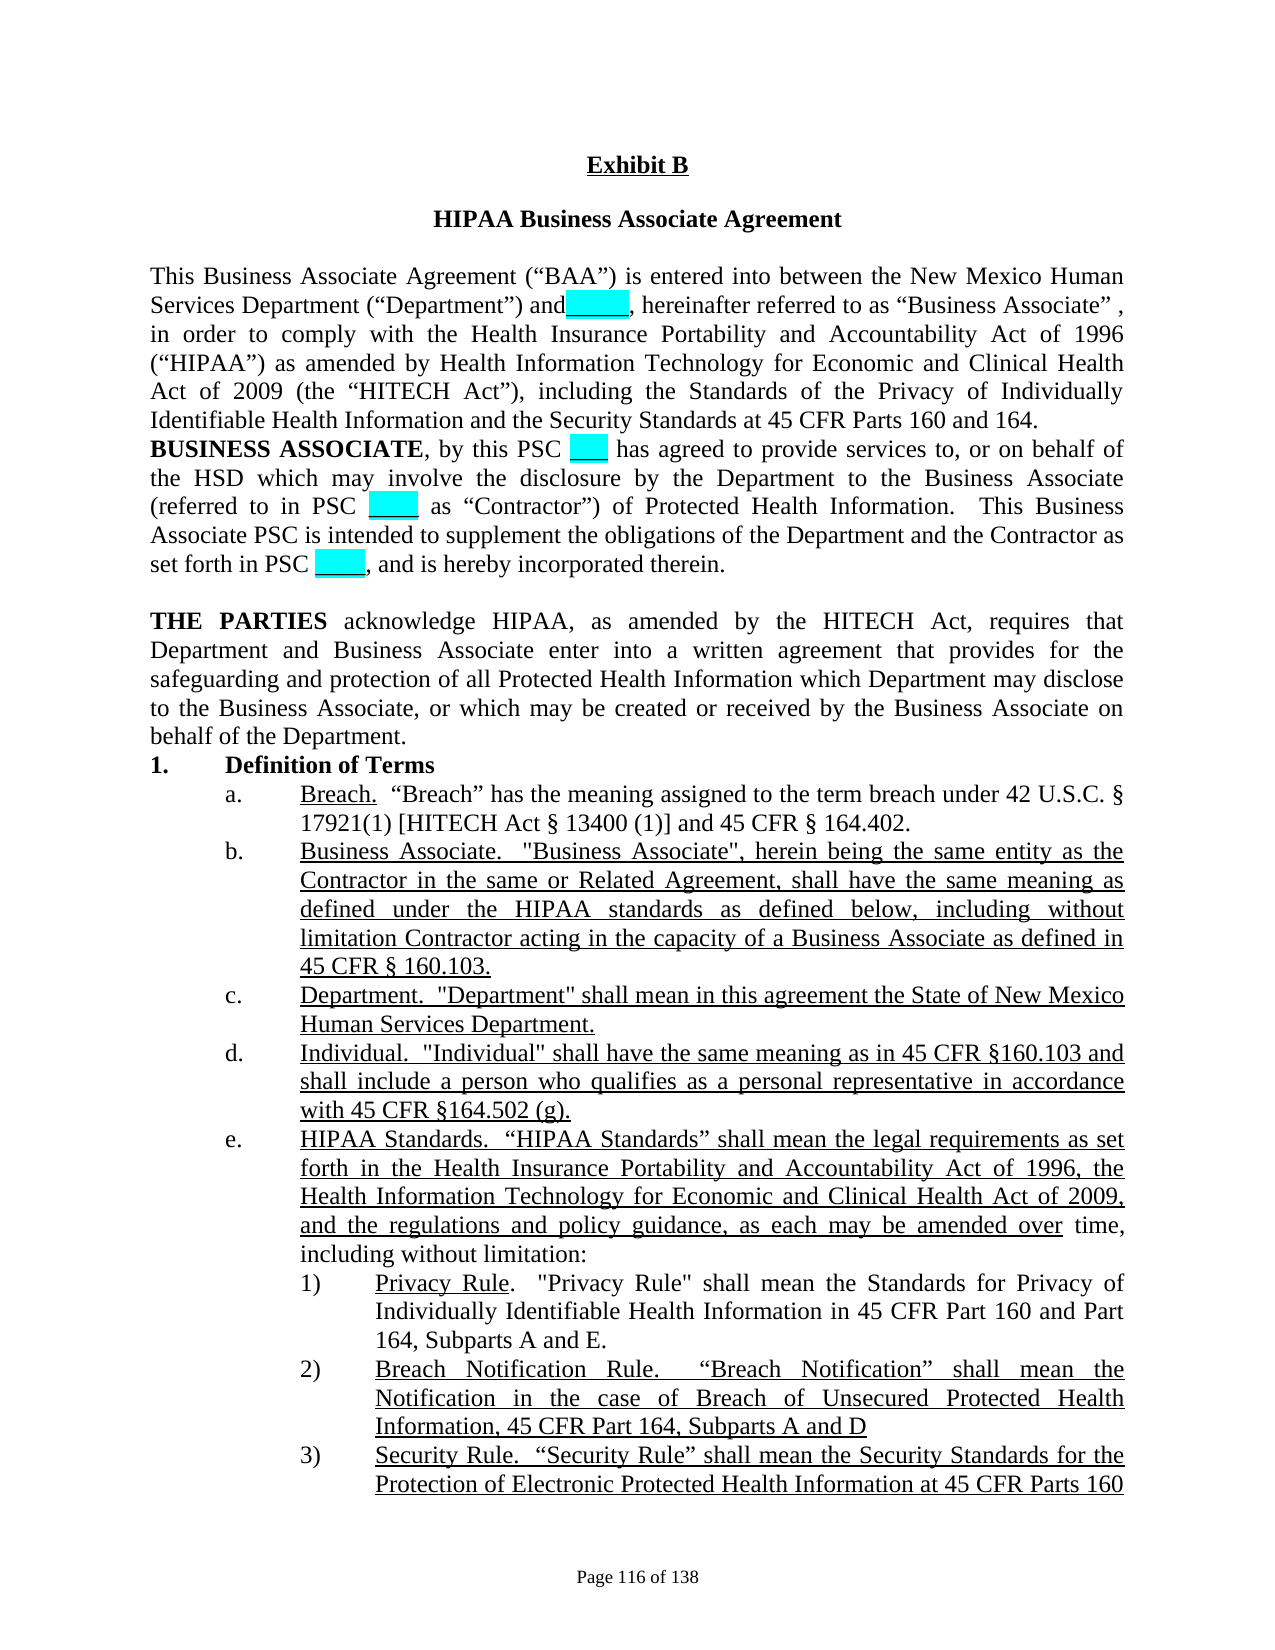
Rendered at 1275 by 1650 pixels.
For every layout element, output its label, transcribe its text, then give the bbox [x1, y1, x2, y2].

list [300, 1440, 1125, 1498]
list Definition of Terms [150, 750, 1125, 779]
list HIPAA Standards. “HIPAA Standards” shall mean the legal requirements as set forth in the Health Insurance Portability and Accountability Act of 1996, the Health Information Technology for Economic and Clinical Health Act of 2009, and the regulations and policy guidance, as each may be amended over time, including without limitation: [225, 1124, 1125, 1268]
list Privacy Rule. "Privacy Rule" shall mean the Standards for Privacy of Individually Identifiable Health Information in 45 CFR Part 160 and Part 164, Subparts A and E. [300, 1268, 1125, 1354]
list Individual. "Individual" shall have the same meaning as in 45 CFR §160.103 and shall include a person who qualifies as a personal representative in accordance with 45 CFR §164.502 (g). [225, 1038, 1125, 1124]
text Business Associate, by this PSC ___ has agreed to provide services to, or on behalf of the HSD which may involve the disclosure by the Department to the Business Associate (referred to in PSC ____ as “Contractor”) of Protected Health Information. This Business Associate PSC is intended to supplement the obligations of the Department and the Contractor as set forth in PSC ____, and is hereby incorporated therein. [150, 434, 1125, 578]
text The parties acknowledge HIPAA, as amended by the HITECH Act, requires that Department and Business Associate enter into a written agreement that provides for the safeguarding and protection of all Protected Health Information which Department may disclose to the Business Associate, or which may be created or received by the Business Associate on behalf of the Department. [150, 606, 1125, 750]
list Department. "Department" shall mean in this agreement the State of New Mexico Human Services Department. [225, 980, 1125, 1038]
text HIPAA Business Associate Agreement [150, 204, 1125, 233]
text Exhibit B [150, 150, 1125, 179]
list Breach Notification Rule. “Breach Notification” shall mean the Notification in the case of Breach of Unsecured Protected Health Information, 45 CFR Part 164, Subparts A and D [300, 1354, 1125, 1440]
text This Business Associate Agreement (“BAA”) is entered into between the New Mexico Human Services Department (“Department”) and_____, hereinafter referred to as “Business Associate” , in order to comply with the Health Insurance Portability and Accountability Act of 1996 (“HIPAA”) as amended by Health Information Technology for Economic and Clinical Health Act of 2009 (the “HITECH Act”), including the Standards of the Privacy of Individually Identifiable Health Information and the Security Standards at 45 CFR Parts 160 and 164. [150, 261, 1125, 434]
list Breach. “Breach” has the meaning assigned to the term breach under 42 U.S.C. § 17921(1) [HITECH Act § 13400 (1)] and 45 CFR § 164.402. [225, 779, 1125, 836]
list Business Associate. "Business Associate", herein being the same entity as the Contractor in the same or Related Agreement, shall have the same meaning as defined under the HIPAA standards as defined below, including without limitation Contractor acting in the capacity of a Business Associate as defined in 45 CFR § 160.103. [225, 836, 1125, 980]
